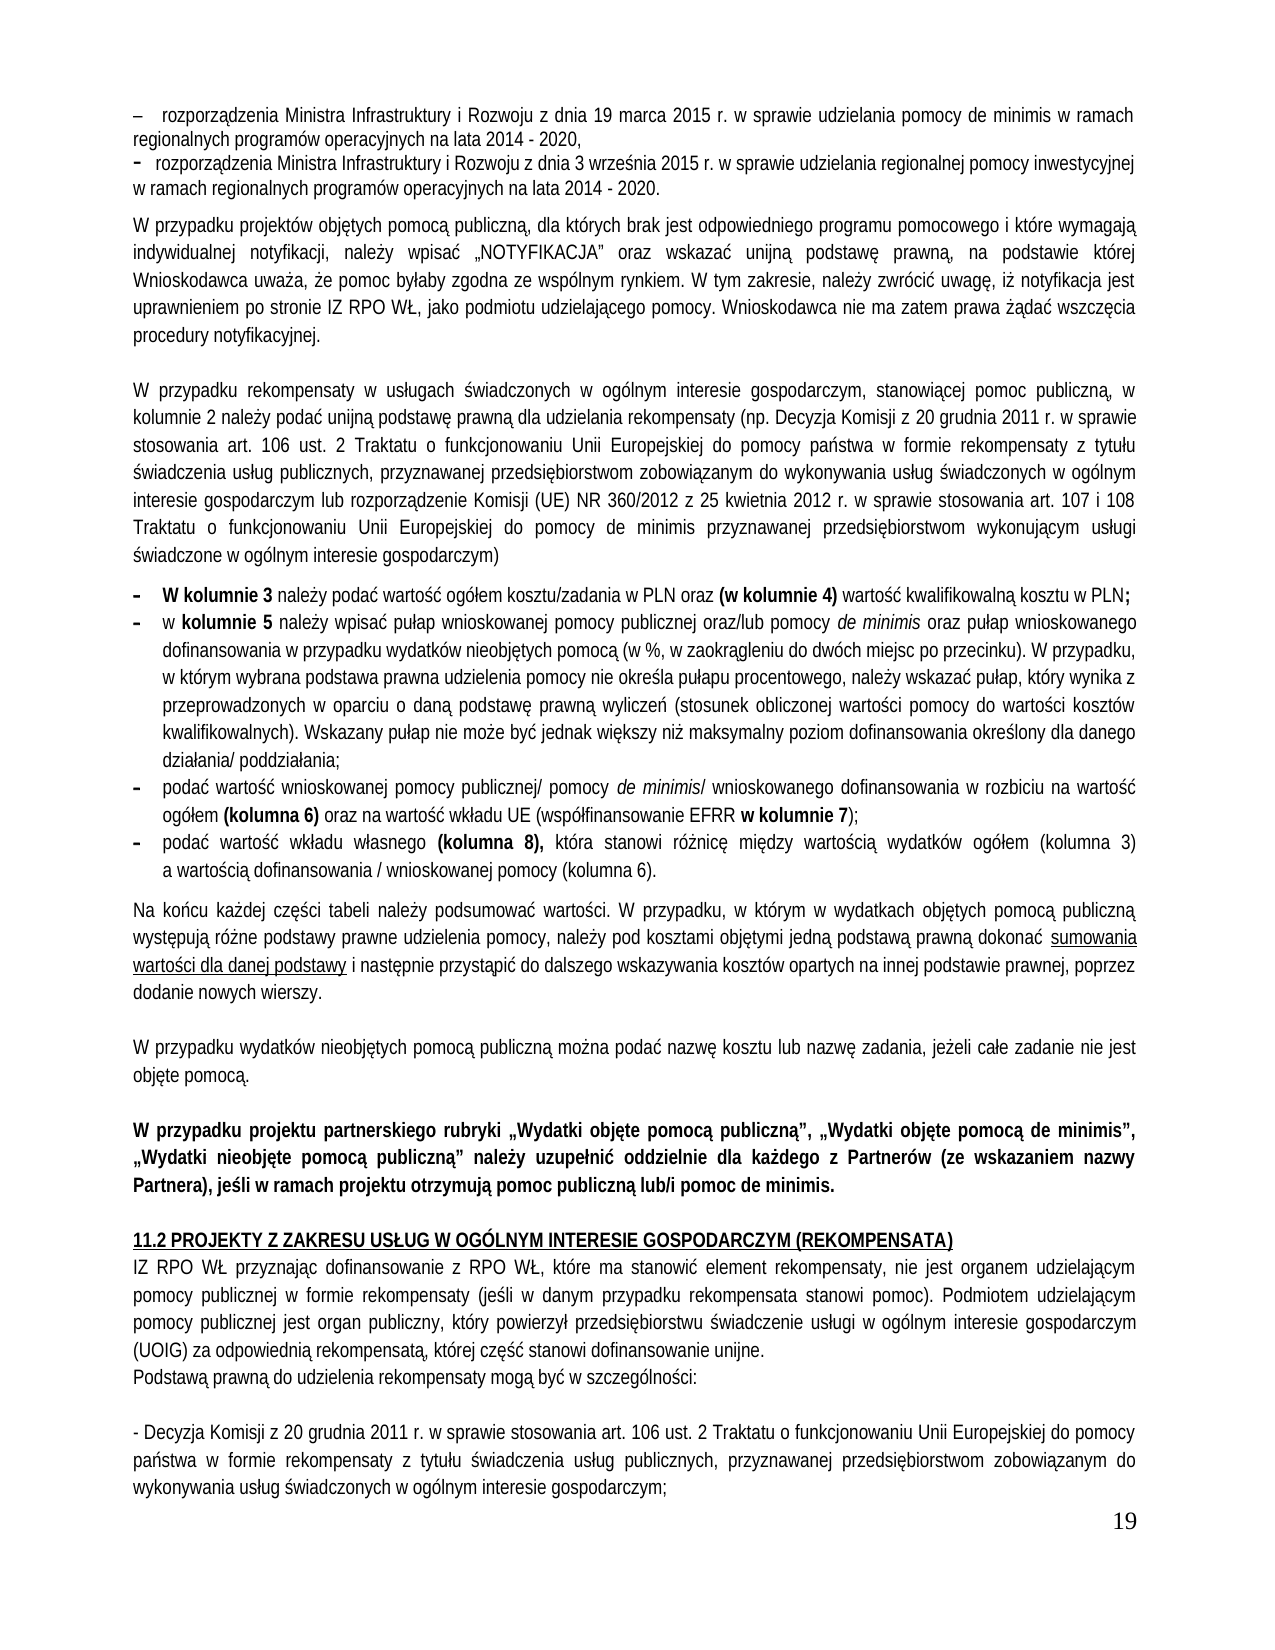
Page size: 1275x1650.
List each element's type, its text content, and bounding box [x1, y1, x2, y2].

list – rozporządzenia Ministra Infrastruktury i Rozwoju z dnia 19 marca 2015 r. w sprawie udzielania pomocy de minimis w ramach regionalnych programów operacyjnych na lata 2014 - 2020, [133, 103, 1137, 151]
text rozporządzenia Ministra Infrastruktury i Rozwoju z dnia 3 września 2015 r. w sprawie udzielania regionalnej pomocy inwestycyjnej w ramach regionalnych programów operacyjnych na lata 2014 - 2020. [133, 151, 1137, 200]
text Podstawą prawną do udzielenia rekompensaty mogą być w szczególności: [133, 1365, 1137, 1389]
text - Decyzja Komisji z 20 grudnia 2011 r. w sprawie stosowania art. 106 ust. 2 Traktatu o funkcjonowaniu Unii Europejskiej do pomocy państwa w formie rekompensaty z tytułu świadczenia usług publicznych, przyznawanej przedsiębiorstwom zobowiązanym do wykonywania usług świadczonych w ogólnym interesie gospodarczym; [133, 1420, 1137, 1499]
list podać wartość wkładu własnego (kolumna 8), która stanowi różnicę między wartością wydatków ogółem (kolumna 3) a wartością dofinansowania / wnioskowanej pomocy (kolumna 6). [133, 830, 1137, 882]
text W przypadku wydatków nieobjętych pomocą publiczną można podać nazwę kosztu lub nazwę zadania, jeżeli całe zadanie nie jest objęte pomocą. [133, 1035, 1137, 1087]
list W kolumnie 3 należy podać wartość ogółem kosztu/zadania w PLN oraz (w kolumnie 4) wartość kwalifikowalną kosztu w PLN; [133, 583, 1137, 607]
text 11.2 PROJEKTY Z ZAKRESU USŁUG W OGÓLNYM INTERESIE GOSPODARCZYM (REKOMPENSATA) [133, 1228, 1137, 1252]
text W przypadku projektu partnerskiego rubryki „Wydatki objęte pomocą publiczną”, „Wydatki objęte pomocą de minimis”, „Wydatki nieobjęte pomocą publiczną” należy uzupełnić oddzielnie dla każdego z Partnerów (ze wskazaniem nazwy Partnera), jeśli w ramach projektu otrzymują pomoc publiczną lub/i pomoc de minimis. [133, 1118, 1137, 1197]
text W przypadku rekompensaty w usługach świadczonych w ogólnym interesie gospodarczym, stanowiącej pomoc publiczną, w kolumnie 2 należy podać unijną podstawę prawną dla udzielania rekompensaty (np. Decyzja Komisji z 20 grudnia 2011 r. w sprawie stosowania art. 106 ust. 2 Traktatu o funkcjonowaniu Unii Europejskiej do pomocy państwa w formie rekompensaty z tytułu świadczenia usług publicznych, przyznawanej przedsiębiorstwom zobowiązanym do wykonywania usług świadczonych w ogólnym interesie gospodarczym lub rozporządzenie Komisji (UE) NR 360/2012 z 25 kwietnia 2012 r. w sprawie stosowania art. 107 i 108 Traktatu o funkcjonowaniu Unii Europejskiej do pomocy de minimis przyznawanej przedsiębiorstwom wykonującym usługi świadczone w ogólnym interesie gospodarczym) [133, 378, 1137, 567]
list podać wartość wnioskowanej pomocy publicznej/ pomocy de minimis/ wnioskowanego dofinansowania w rozbiciu na wartość ogółem (kolumna 6) oraz na wartość wkładu UE (współfinansowanie EFRR w kolumnie 7); [133, 775, 1137, 827]
list w kolumnie 5 należy wpisać pułap wnioskowanej pomocy publicznej oraz/lub pomocy de minimis oraz pułap wnioskowanego dofinansowania w przypadku wydatków nieobjętych pomocą (w %, w zaokrągleniu do dwóch miejsc po przecinku). W przypadku, w którym wybrana podstawa prawna udzielenia pomocy nie określa pułapu procentowego, należy wskazać pułap, który wynika z przeprowadzonych w oparciu o daną podstawę prawną wyliczeń (stosunek obliczonej wartości pomocy do wartości kosztów kwalifikowalnych). Wskazany pułap nie może być jednak większy niż maksymalny poziom dofinansowania określony dla danego działania/ poddziałania; [133, 610, 1137, 772]
text IZ RPO WŁ przyznając dofinansowanie z RPO WŁ, które ma stanowić element rekompensaty, nie jest organem udzielającym pomocy publicznej w formie rekompensaty (jeśli w danym przypadku rekompensata stanowi pomoc). Podmiotem udzielającym pomocy publicznej jest organ publiczny, który powierzył przedsiębiorstwu świadczenie usługi w ogólnym interesie gospodarczym (UOIG) za odpowiednią rekompensatą, której część stanowi dofinansowanie unijne. [133, 1255, 1137, 1362]
text Na końcu każdej części tabeli należy podsumować wartości. W przypadku, w którym w wydatkach objętych pomocą publiczną występują różne podstawy prawne udzielenia pomocy, należy pod kosztami objętymi jedną podstawą prawną dokonać sumowania wartości dla danej podstawy i następnie przystąpić do dalszego wskazywania kosztów opartych na innej podstawie prawnej, poprzez dodanie nowych wierszy. [133, 898, 1137, 1004]
text W przypadku projektów objętych pomocą publiczną, dla których brak jest odpowiedniego programu pomocowego i które wymagają indywidualnej notyfikacji, należy wpisać „NOTYFIKACJA” oraz wskazać unijną podstawę prawną, na podstawie której Wnioskodawca uważa, że pomoc byłaby zgodna ze wspólnym rynkiem. W tym zakresie, należy zwrócić uwagę, iż notyfikacja jest uprawnieniem po stronie IZ RPO WŁ, jako podmiotu udzielającego pomocy. Wnioskodawca nie ma zatem prawa żądać wszczęcia procedury notyfikacyjnej. [133, 213, 1137, 347]
